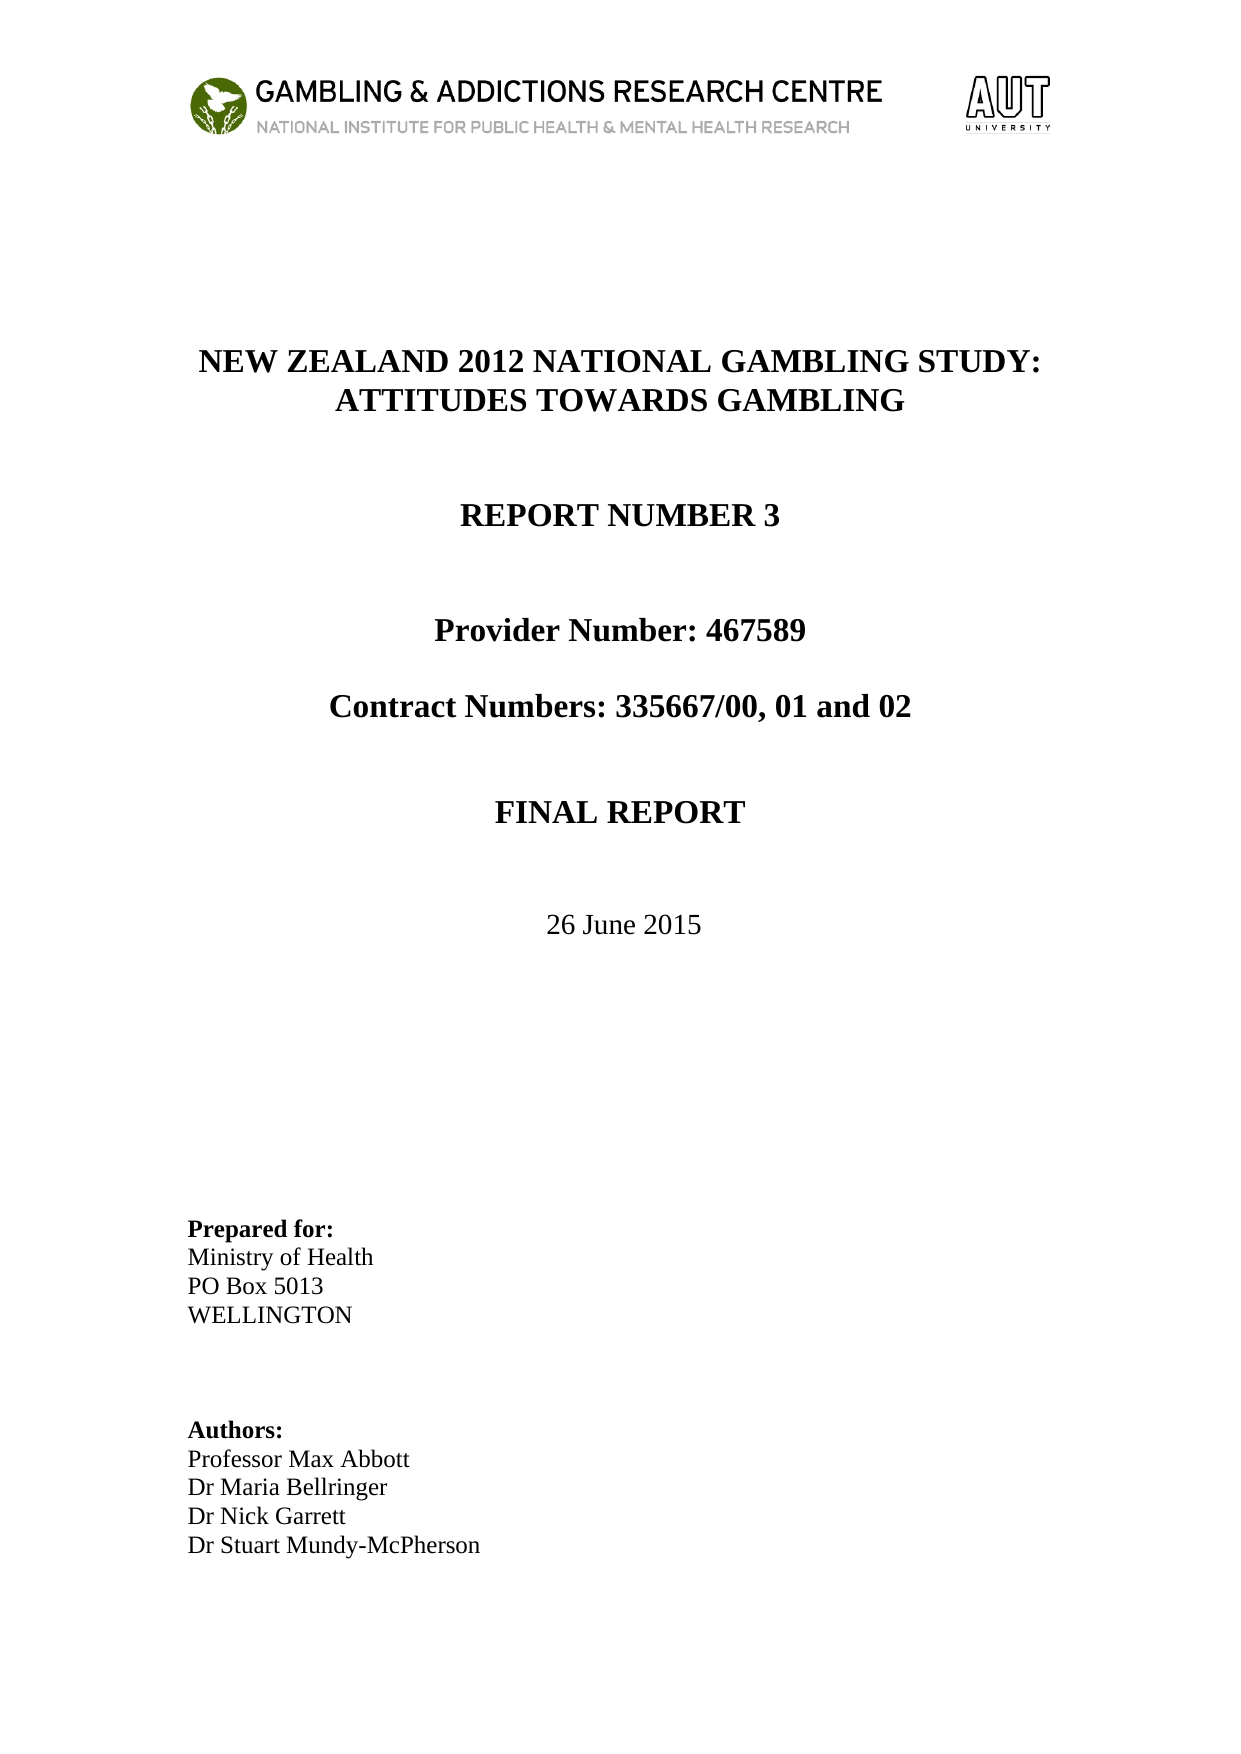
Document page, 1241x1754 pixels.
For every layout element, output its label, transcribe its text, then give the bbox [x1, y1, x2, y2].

text NEW ZEALAND 2012 NATIONAL GAMBLING STUDY: [187, 342, 1053, 380]
text FINAL REPORT [187, 792, 1053, 830]
text Dr Stuart Mundy-McPherson [187, 1530, 1053, 1559]
text PO Box 5013 [187, 1271, 1053, 1300]
text REPORT NUMBER 3 [187, 495, 1053, 533]
picture [187, 73, 1053, 139]
text WELLINGTON [187, 1300, 1053, 1329]
text ATTITUDES TOWARDS GAMBLING [187, 380, 1053, 418]
text 26 June 2015 [187, 907, 1053, 941]
text Contract Numbers: 335667/00, 01 and 02 [187, 687, 1053, 725]
text Ministry of Health [187, 1242, 1053, 1271]
text Provider Number: 467589 [187, 610, 1053, 648]
text Dr Nick Garrett [187, 1501, 1053, 1530]
text Authors: [187, 1415, 1053, 1444]
text Dr Maria Bellringer [187, 1472, 1053, 1501]
text Prepared for: [187, 1214, 1053, 1242]
text Professor Max Abbott [187, 1444, 1053, 1472]
